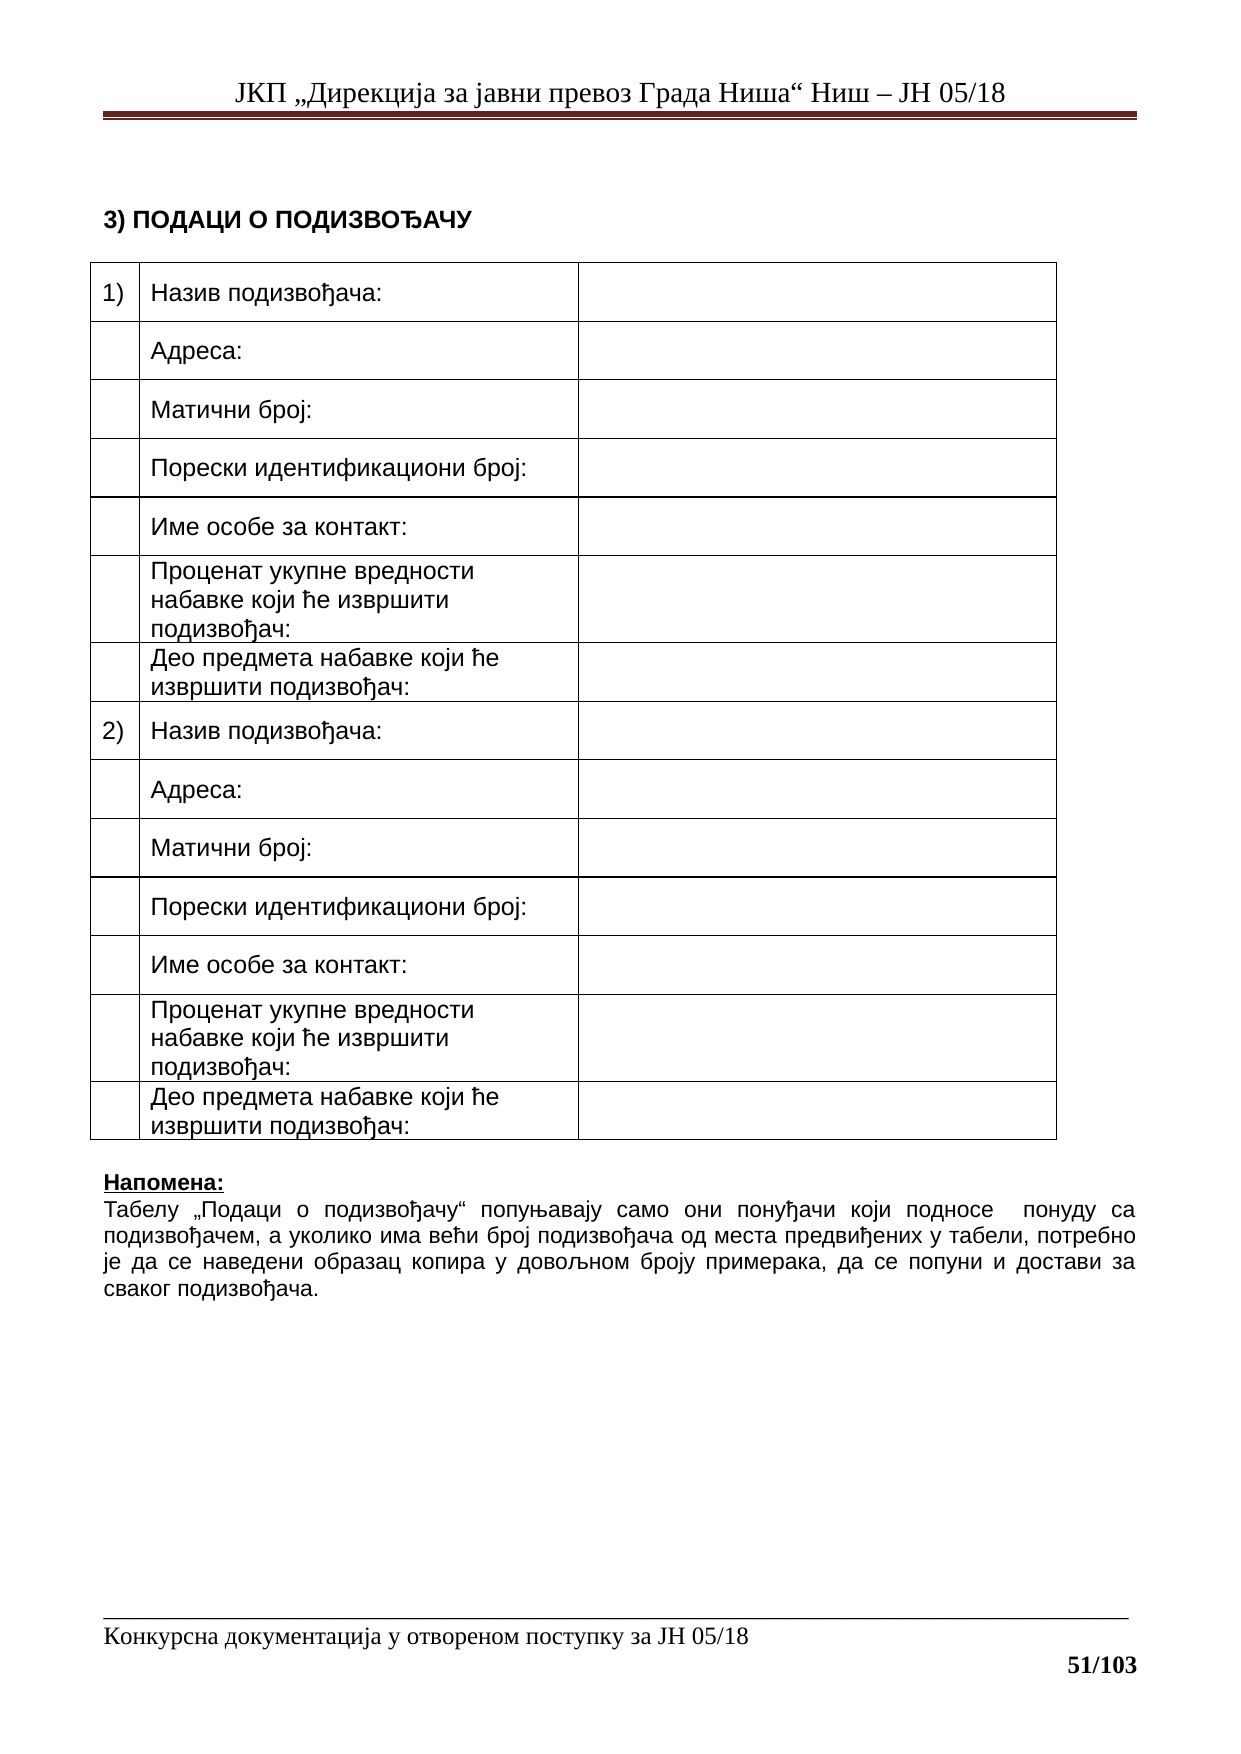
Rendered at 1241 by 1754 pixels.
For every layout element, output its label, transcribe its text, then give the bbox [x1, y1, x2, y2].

table_cell Део предмета набавке који ће извршити подизвођач: [140, 1082, 578, 1139]
table_cell Проценат укупне вредности набавке који ће извршити подизвођач: [140, 995, 578, 1081]
table_cell [579, 498, 1056, 555]
table_cell [91, 1082, 139, 1139]
table_cell 2) [91, 702, 139, 759]
table_cell Назив подизвођача: [140, 702, 578, 759]
table_cell Адреса: [140, 322, 578, 379]
table_cell [91, 556, 139, 642]
text Табелу „Подаци о подизвођачу“ попуњавају само они понуђачи који подносе понуду са подизвођачем, а уколико има већи број подизвођача од места предвиђених у табели, потребно је да се наведени образац копира у довољном броју примерака, да се попуни и достави за сваког подизвођача. [103, 1196, 1137, 1301]
table_cell [579, 819, 1056, 876]
table_cell Порески идентификациони број: [140, 439, 578, 496]
table_cell Матични број: [140, 380, 578, 438]
table_cell [579, 995, 1056, 1081]
table_header [579, 263, 1056, 321]
table_cell [579, 760, 1056, 818]
table_cell [91, 760, 139, 818]
table_cell [91, 819, 139, 876]
table_cell [579, 702, 1056, 759]
table_cell [91, 995, 139, 1081]
table_cell [579, 643, 1056, 701]
table_cell [91, 322, 139, 379]
table_cell [91, 936, 139, 993]
table_cell [579, 1082, 1056, 1139]
table_cell [579, 322, 1056, 379]
table_cell [579, 556, 1056, 642]
table_cell Порески идентификациони број: [140, 878, 578, 935]
table_cell [91, 878, 139, 935]
table_header 1) [91, 263, 139, 321]
text Напомена: [103, 1169, 1137, 1196]
table_cell Део предмета набавке који ће извршити подизвођач: [140, 643, 578, 701]
text 3) ПОДАЦИ О ПОДИЗВОЂАЧУ [103, 206, 1137, 234]
table_cell Име особе за контакт: [140, 498, 578, 555]
table_cell Адреса: [140, 760, 578, 818]
table_cell [579, 878, 1056, 935]
table_cell [579, 439, 1056, 496]
table_cell [91, 380, 139, 438]
table_cell Име особе за контакт: [140, 936, 578, 993]
table_cell [579, 936, 1056, 993]
table_cell [91, 643, 139, 701]
table_cell Матични број: [140, 819, 578, 876]
table_cell [91, 498, 139, 555]
table_cell Проценат укупне вредности набавке који ће извршити подизвођач: [140, 556, 578, 642]
table_cell [579, 380, 1056, 438]
table_cell [91, 439, 139, 496]
table_header Назив подизвођача: [140, 263, 578, 321]
